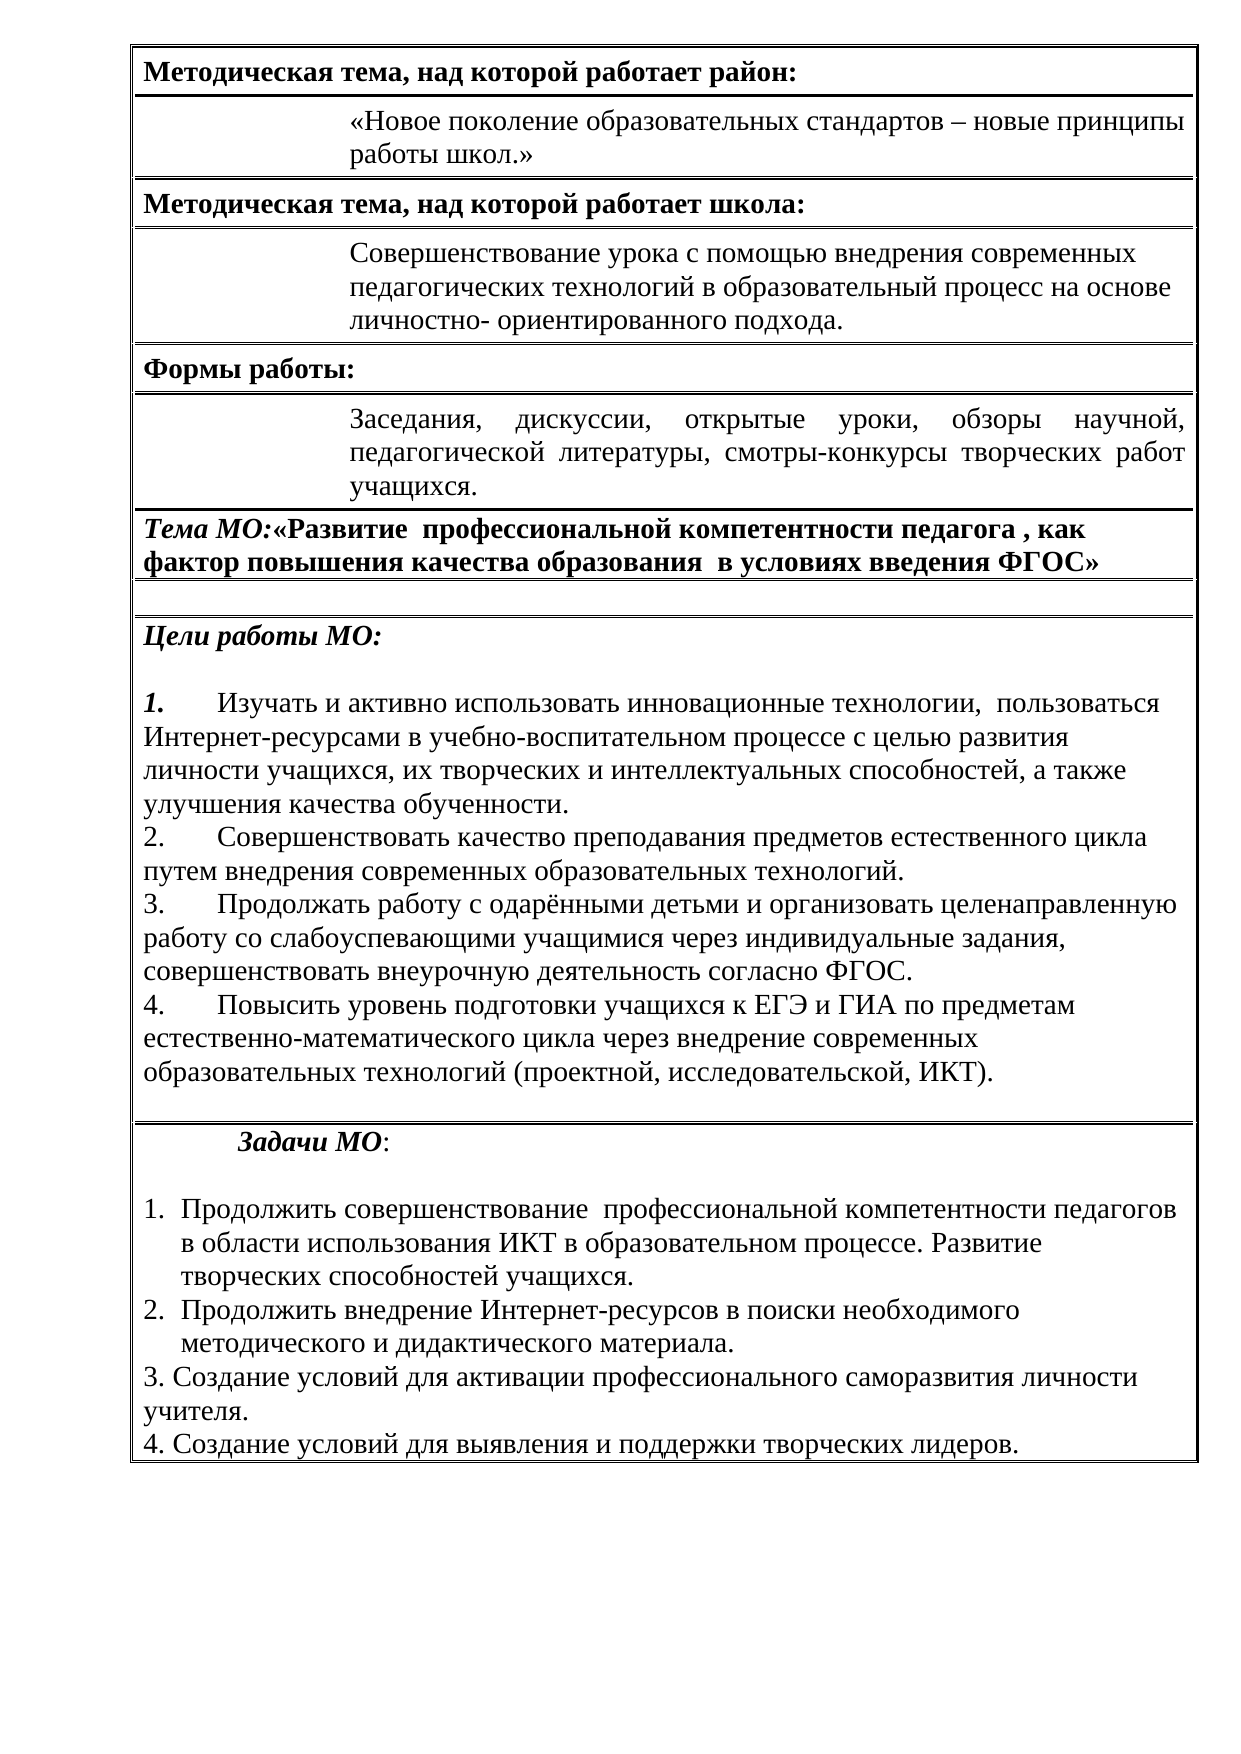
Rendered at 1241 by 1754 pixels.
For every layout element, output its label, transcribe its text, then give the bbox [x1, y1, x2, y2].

table_cell Цели работы МО: 1. Изучать и активно использовать инновационные технологии, пользоваться Интернет-ресурсами в учебно-воспитательном процессе с целью развития личности учащихся, их творческих и интеллектуальных способностей, а также улучшения качества обученности. 2. Совершенствовать качество преподавания предметов естественного цикла путем внедрения современных образовательных технологий. 3. Продолжать работу с одарёнными детьми и организовать целенаправленную работу со слабоуспевающими учащимися через индивидуальные задания, совершенствовать внеурочную деятельность согласно ФГОС. 4. Повысить уровень подготовки учащихся к ЕГЭ и ГИА по предметам естественно-математического цикла через внедрение современных образовательных технологий (проектной, исследовательской, ИКТ). [133, 615, 1196, 1121]
table_header Методическая тема, над которой работает район: [133, 48, 1196, 94]
table_cell Задачи МО: Продолжить совершенствование профессиональной компетентности педагогов в области использования ИКТ в образовательном процессе. Развитие творческих способностей учащихся. Продолжить внедрение Интернет-ресурсов в поиски необходимого методического и дидактического материала. 3. Создание условий для активации профессионального саморазвития личности учителя. 4. Создание условий для выявления и поддержки творческих лидеров. [133, 1121, 1196, 1460]
table_cell Заседания, дискуссии, открытые уроки, обзоры научной, педагогической литературы, смотры-конкурсы творческих работ учащихся. [132, 391, 1197, 508]
table_cell Совершенствование урока с помощью внедрения современных педагогических технологий в образовательный процесс на основе личностно- ориентированного подхода. [133, 226, 1196, 342]
table_cell «Новое поколение образовательных стандартов – новые принципы работы школ.» [133, 94, 1196, 176]
table_cell Методическая тема, над которой работает школа: [132, 176, 1197, 226]
table_cell [133, 578, 1196, 615]
table_cell Тема МО:«Развитие профессиональной компетентности педагога , как фактор повышения качества образования в условиях введения ФГОС» [133, 508, 1196, 578]
table_cell Формы работы: [133, 342, 1196, 391]
